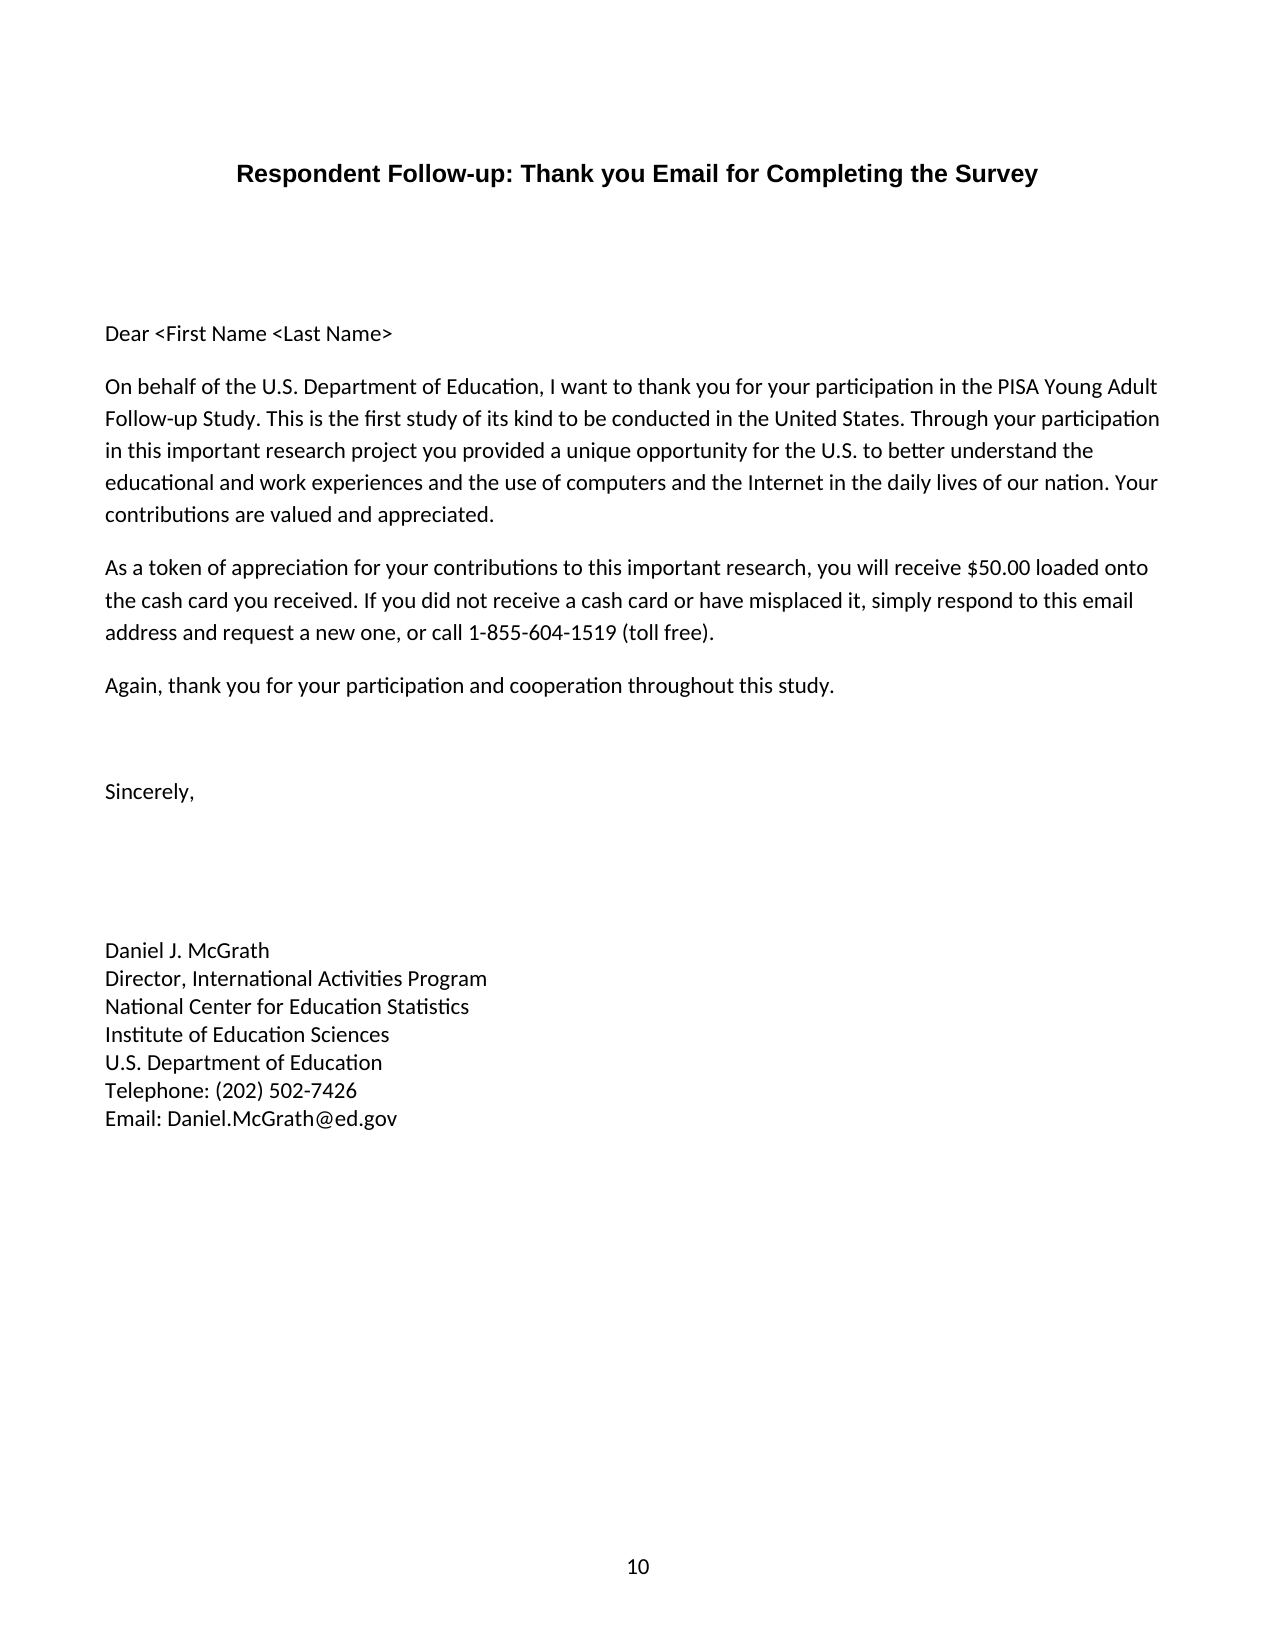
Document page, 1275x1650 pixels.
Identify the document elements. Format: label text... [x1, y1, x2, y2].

text Director, International Activities Program [105, 964, 1170, 992]
text As a token of appreciation for your contributions to this important research, you will receive $50.00 loaded onto the cash card you received. If you did not receive a cash card or have misplaced it, simply respond to this email address and request a new one, or call 1-855-604-1519 (toll free). [105, 553, 1170, 646]
text Sincerely, [105, 777, 1170, 805]
text U.S. Department of Education [105, 1048, 1170, 1076]
text Dear <First Name <Last Name> [105, 319, 1170, 347]
text Daniel J. McGrath [105, 936, 1170, 964]
text Email: Daniel.McGrath@ed.gov [105, 1104, 1170, 1132]
text On behalf of the U.S. Department of Education, I want to thank you for your participation in the PISA Young Adult Follow-up Study. This is the first study of its kind to be conducted in the United States. Through your participation in this important research project you provided a unique opportunity for the U.S. to better understand the educational and work experiences and the use of computers and the Internet in the daily lives of our nation. Your contributions are valued and appreciated. [105, 372, 1170, 528]
text Respondent Follow-up: Thank you Email for Completing the Survey [105, 159, 1170, 188]
text Institute of Education Sciences [105, 1020, 1170, 1048]
text Again, thank you for your participation and cooperation throughout this study. [105, 671, 1170, 699]
text National Center for Education Statistics [105, 992, 1170, 1020]
text Telephone: (202) 502-7426 [105, 1076, 1170, 1104]
